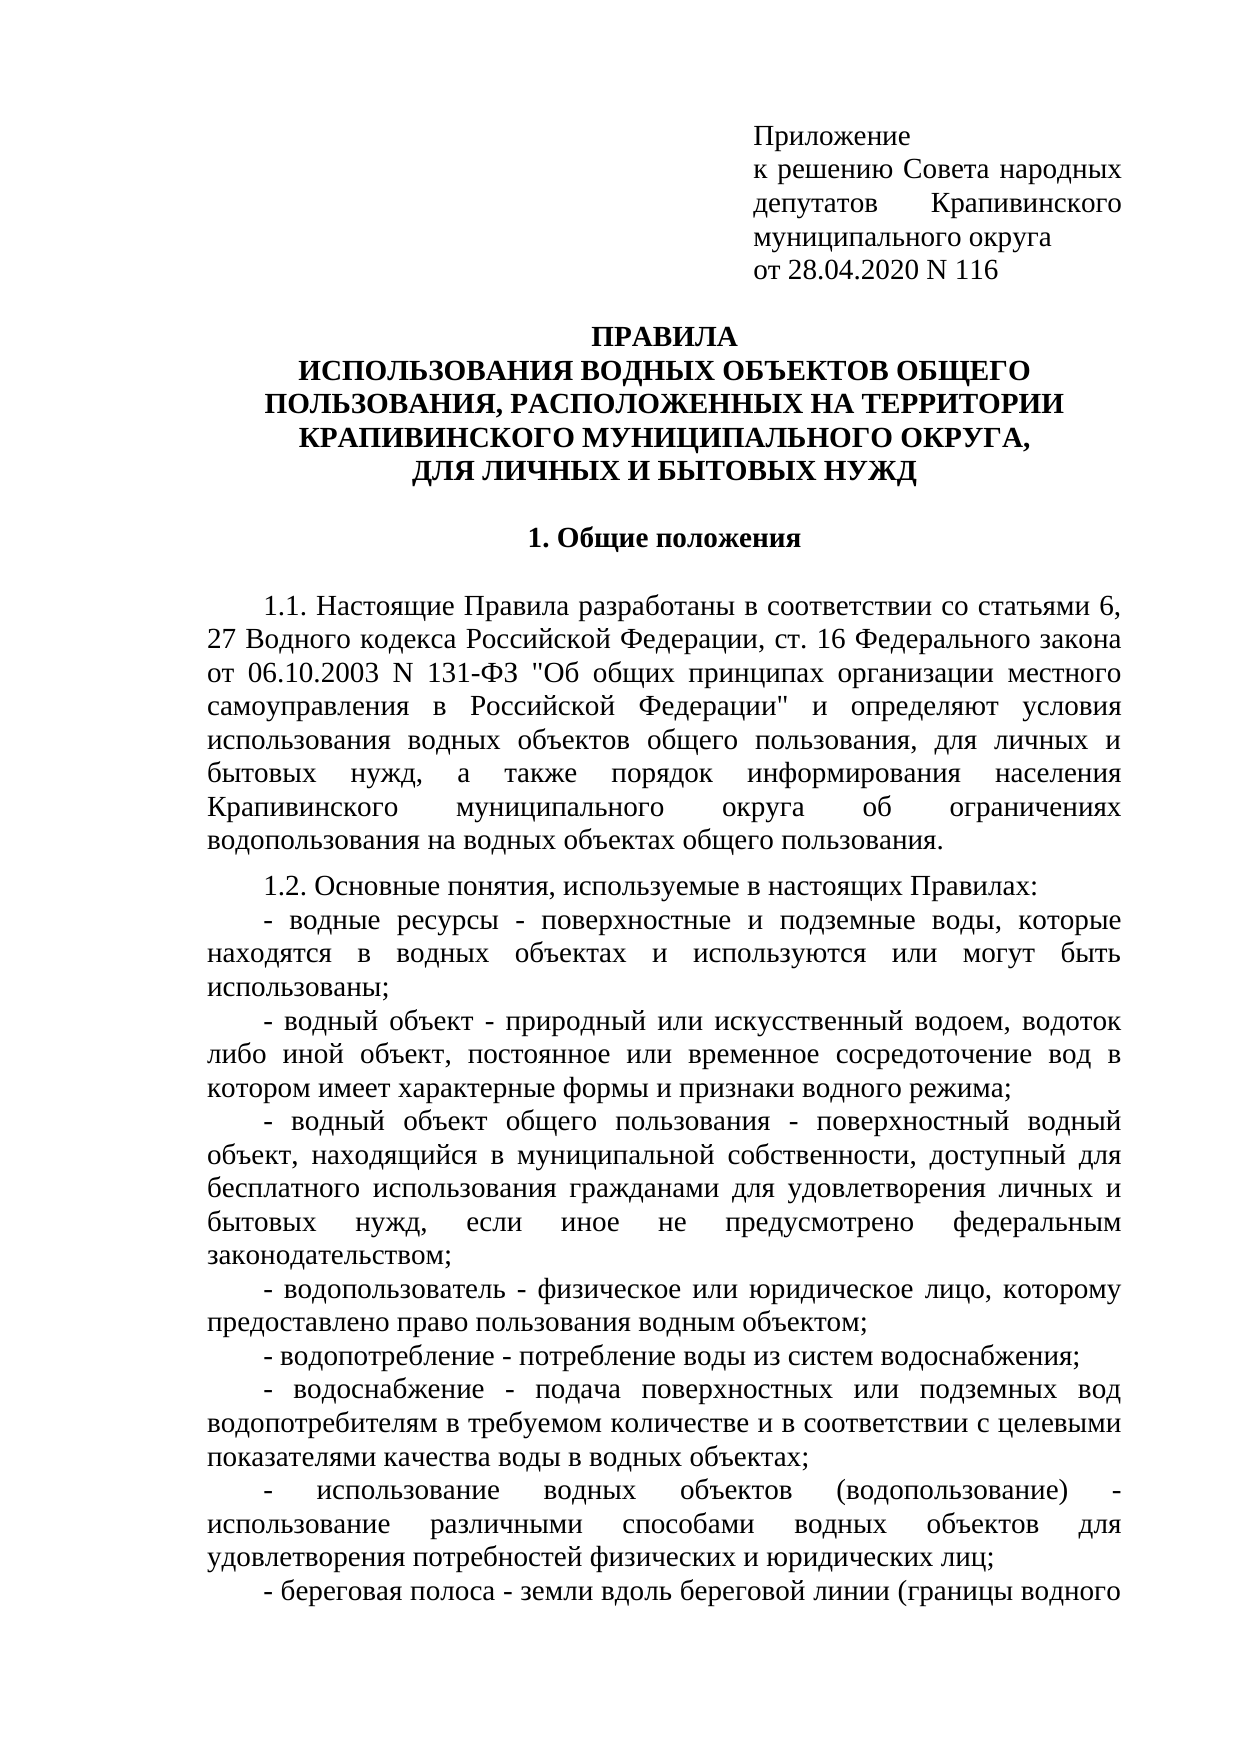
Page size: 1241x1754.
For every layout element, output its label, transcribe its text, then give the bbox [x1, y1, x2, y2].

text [207, 1573, 1122, 1606]
text - водный объект общего пользования - поверхностный водный объект, находящийся в муниципальной собственности, доступный для бесплатного использования гражданами для удовлетворения личных и бытовых нужд, если иное не предусмотрено федеральным законодательством; [207, 1103, 1122, 1271]
title ИСПОЛЬЗОВАНИЯ ВОДНЫХ ОБЪЕКТОВ ОБЩЕГО ПОЛЬЗОВАНИЯ, РАСПОЛОЖЕННЫХ НА ТЕРРИТОРИИ КРАПИВИНСКОГО МУНИЦИПАЛЬНОГО ОКРУГА, [207, 353, 1122, 453]
text - водопотребление - потребление воды из систем водоснабжения; [207, 1338, 1122, 1372]
text 1.2. Основные понятия, используемые в настоящих Правилах: [207, 868, 1122, 902]
text - использование водных объектов (водопользование) - использование различными способами водных объектов для удовлетворения потребностей физических и юридических лиц; [207, 1472, 1122, 1573]
text - водные ресурсы - поверхностные и подземные воды, которые находятся в водных объектах и используются или могут быть использованы; [207, 902, 1122, 1003]
text Приложение [753, 118, 1122, 152]
text - водоснабжение - подача поверхностных или подземных вод водопотребителям в требуемом количестве и в соответствии с целевыми показателями качества воды в водных объектах; [207, 1372, 1122, 1472]
text от 28.04.2020 N 116 [753, 252, 1122, 286]
title ДЛЯ ЛИЧНЫХ И БЫТОВЫХ НУЖД [207, 453, 1122, 487]
text - водный объект - природный или искусственный водоем, водоток либо иной объект, постоянное или временное сосредоточение вод в котором имеет характерные формы и признаки водного режима; [207, 1003, 1122, 1103]
text 1.1. Настоящие Правила разработаны в соответствии со статьями 6, 27 Водного кодекса Российской Федерации, ст. 16 Федерального закона от 06.10.2003 N 131-ФЗ "Об общих принципах организации местного самоуправления в Российской Федерации" и определяют условия использования водных объектов общего пользования, для личных и бытовых нужд, а также порядок информирования населения Крапивинского муниципального округа об ограничениях водопользования на водных объектах общего пользования. [207, 588, 1122, 856]
text - водопользователь - физическое или юридическое лицо, которому предоставлено право пользования водным объектом; [207, 1271, 1122, 1338]
text 1. Общие положения [207, 521, 1122, 554]
text к решению Совета народных депутатов Крапивинского муниципального округа [753, 152, 1122, 252]
title ПРАВИЛА [207, 319, 1122, 353]
